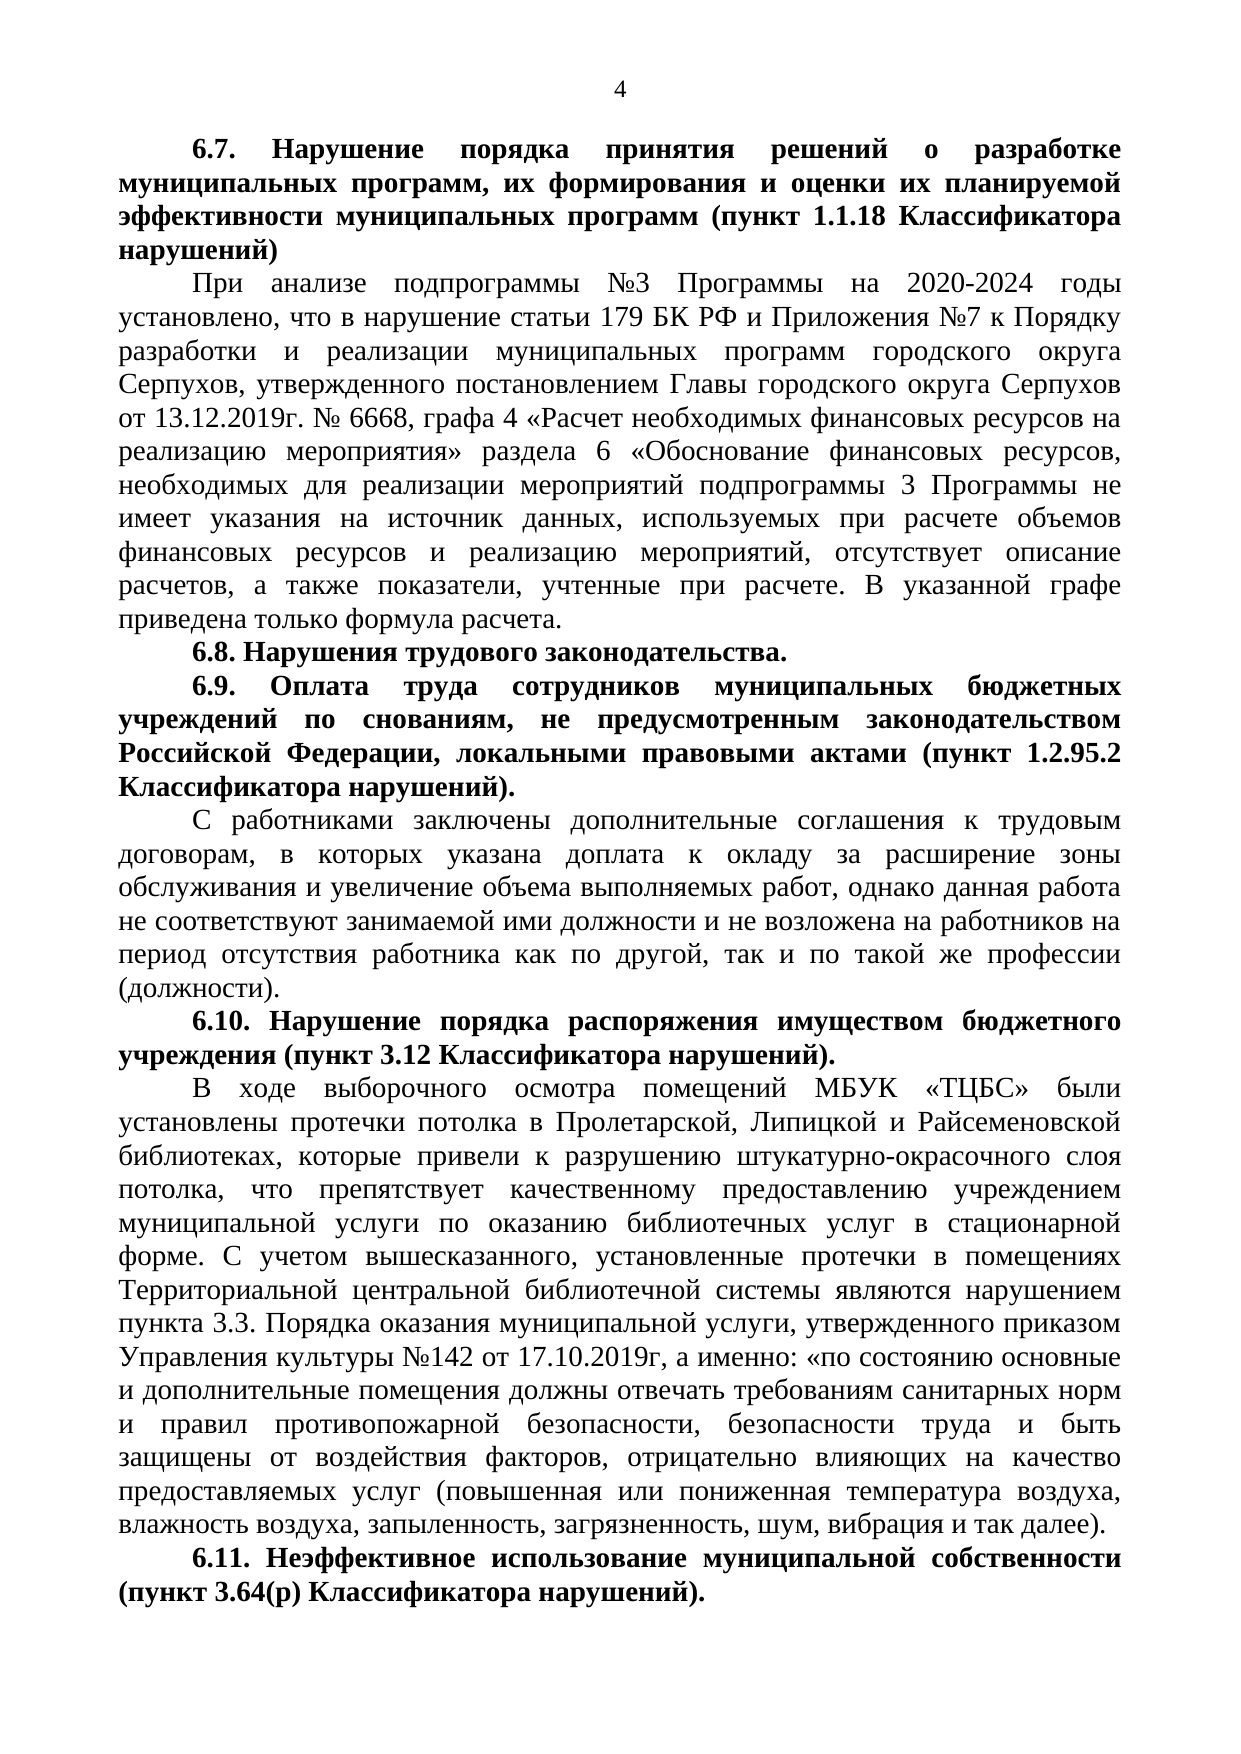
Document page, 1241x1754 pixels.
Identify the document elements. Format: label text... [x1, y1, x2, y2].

text 6.11. Неэффективное использование муниципальной собственности (пункт 3.64(р) Классификатора нарушений). [118, 1540, 1122, 1607]
text 6.9. Оплата труда сотрудников муниципальных бюджетных учреждений по снованиям, не предусмотренным законодательством Российской Федерации, локальными правовыми актами (пункт 1.2.95.2 Классификатора нарушений). [118, 668, 1122, 802]
text 6.10. Нарушение порядка распоряжения имуществом бюджетного учреждения (пункт 3.12 Классификатора нарушений). [118, 1003, 1122, 1071]
text С работниками заключены дополнительные соглашения к трудовым договорам, в которых указана доплата к окладу за расширение зоны обслуживания и увеличение объема выполняемых работ, однако данная работа не соответствуют занимаемой ими должности и не возложена на работников на период отсутствия работника как по другой, так и по такой же профессии (должности). [118, 802, 1122, 1003]
text В ходе выборочного осмотра помещений МБУК «ТЦБС» были установлены протечки потолка в Пролетарской, Липицкой и Райсеменовской библиотеках, которые привели к разрушению штукатурно-окрасочного слоя потолка, что препятствует качественному предоставлению учреждением муниципальной услуги по оказанию библиотечных услуг в стационарной форме. С учетом вышесказанного, установленные протечки в помещениях Территориальной центральной библиотечной системы являются нарушением пункта 3.3. Порядка оказания муниципальной услуги, утвержденного приказом Управления культуры №142 от 17.10.2019г, а именно: «по состоянию основные и дополнительные помещения должны отвечать требованиям санитарных норм и правил противопожарной безопасности, безопасности труда и быть защищены от воздействия факторов, отрицательно влияющих на качество предоставляемых услуг (повышенная или пониженная температура воздуха, влажность воздуха, запыленность, загрязненность, шум, вибрация и так далее). [118, 1071, 1122, 1540]
text 6.7. Нарушение порядка принятия решений о разработке муниципальных программ, их формирования и оценки их планируемой эффективности муниципальных программ (пункт 1.1.18 Классификатора нарушений) [118, 131, 1122, 266]
text При анализе подпрограммы №3 Программы на 2020-2024 годы установлено, что в нарушение статьи 179 БК РФ и Приложения №7 к Порядку разработки и реализации муниципальных программ городского округа Серпухов, утвержденного постановлением Главы городского округа Серпухов от 13.12.2019г. № 6668, графа 4 «Расчет необходимых финансовых ресурсов на реализацию мероприятия» раздела 6 «Обоснование финансовых ресурсов, необходимых для реализации мероприятий подпрограммы 3 Программы не имеет указания на источник данных, используемых при расчете объемов финансовых ресурсов и реализацию мероприятий, отсутствует описание расчетов, а также показатели, учтенные при расчете. В указанной графе приведена только формула расчета. [118, 266, 1122, 634]
text 6.8. Нарушения трудового законодательства. [118, 634, 1122, 668]
